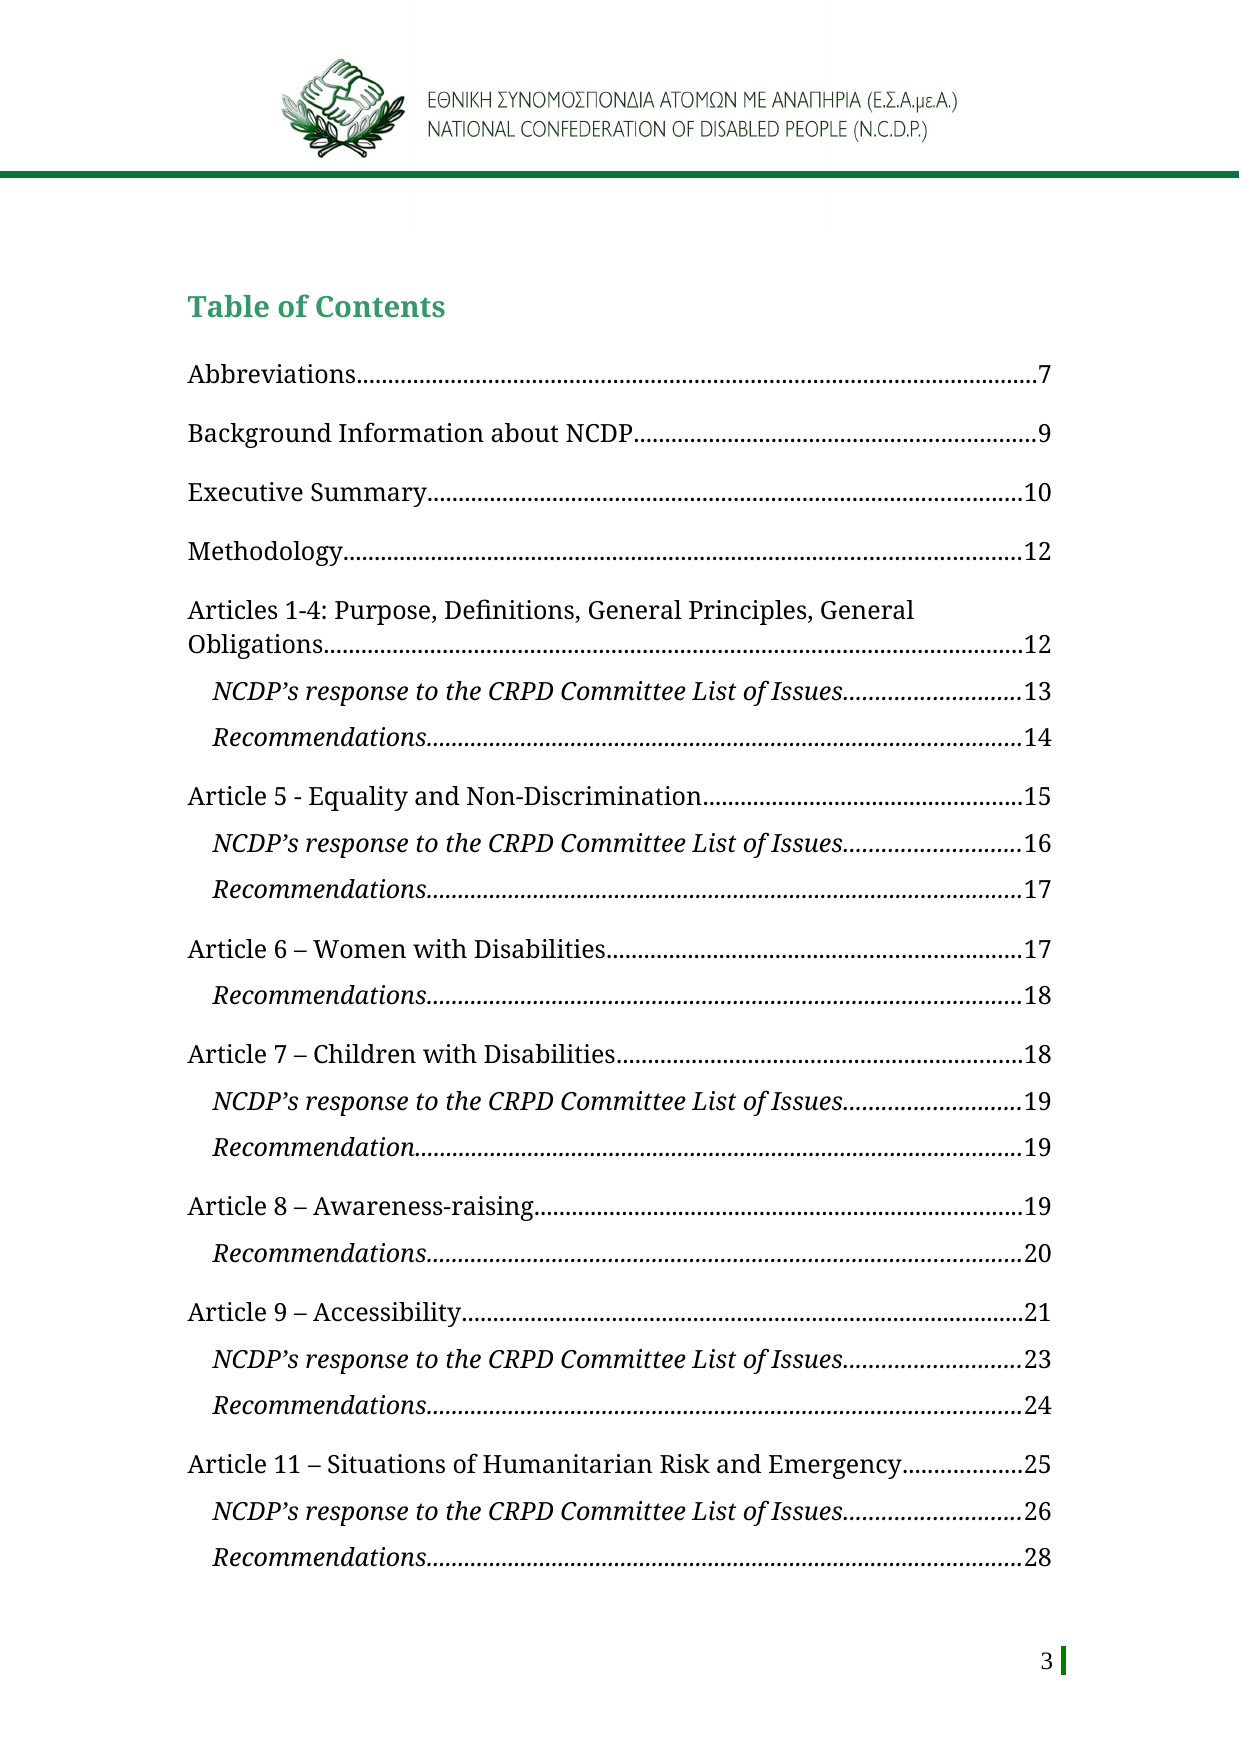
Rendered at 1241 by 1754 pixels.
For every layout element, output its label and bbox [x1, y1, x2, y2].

picture [0, 0, 1239, 236]
